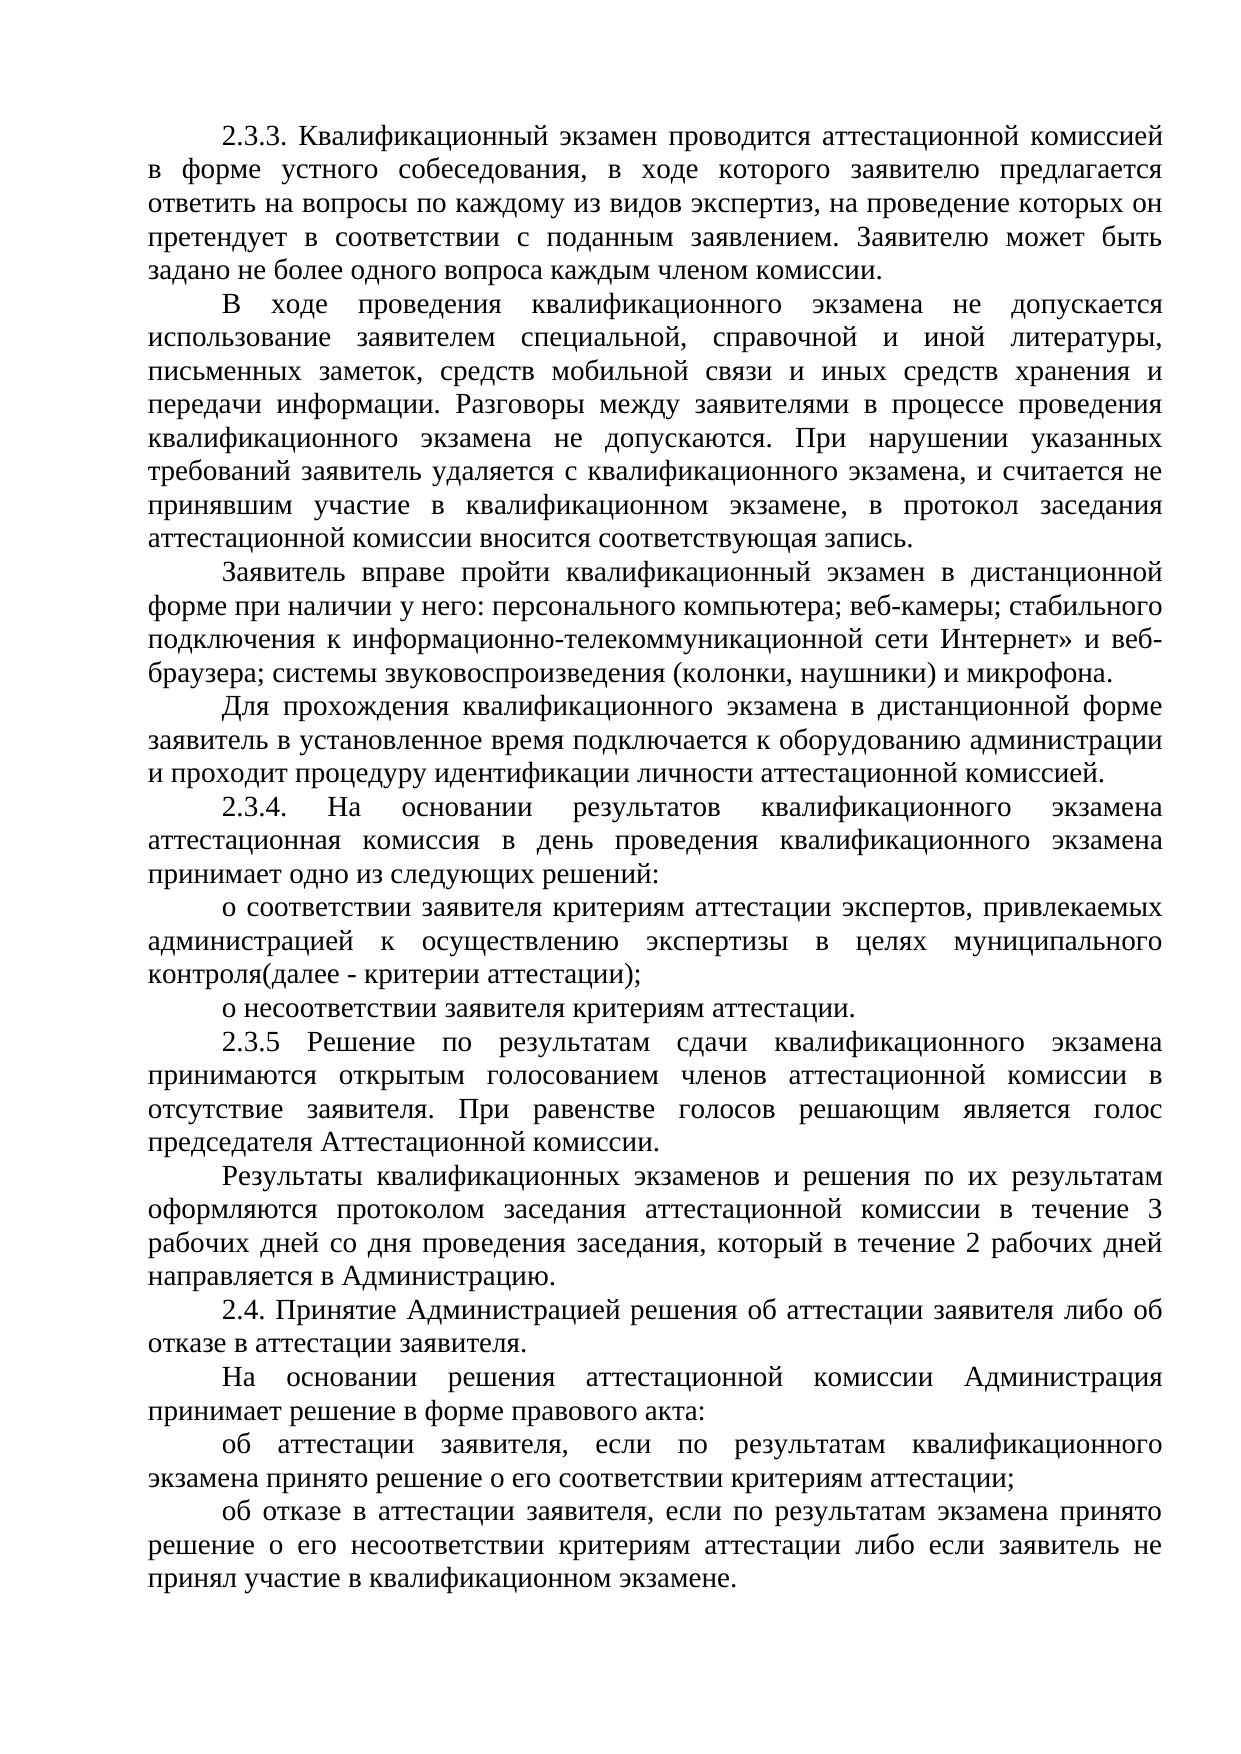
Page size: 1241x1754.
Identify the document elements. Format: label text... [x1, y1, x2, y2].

text 2.3.4. На основании результатов квалификационного экзамена аттестационная комиссия в день проведения квалификационного экзамена принимает одно из следующих решений: [148, 789, 1163, 889]
text Для прохождения квалификационного экзамена в дистанционной форме заявитель в установленное время подключается к оборудованию администрации и проходит процедуру идентификации личности аттестационной комиссией. [148, 688, 1163, 789]
text об аттестации заявителя, если по результатам квалификационного экзамена принято решение о его соответствии критериям аттестации; [148, 1426, 1163, 1493]
text На основании решения аттестационной комиссии Администрация принимает решение в форме правового акта: [148, 1359, 1163, 1426]
text Заявитель вправе пройти квалификационный экзамен в дистанционной форме при наличии у него: персонального компьютера; веб-камеры; стабильного подключения к информационно-телекоммуникационной сети Интернет» и веб-браузера; системы звуковоспроизведения (колонки, наушники) и микрофона. [148, 554, 1163, 688]
text о несоответствии заявителя критериям аттестации. [148, 990, 1163, 1024]
text 2.3.5 Решение по результатам сдачи квалификационного экзамена принимаются открытым голосованием членов аттестационной комиссии в отсутствие заявителя. При равенстве голосов решающим является голос председателя Аттестационной комиссии. [148, 1024, 1163, 1158]
text Результаты квалификационных экзаменов и решения по их результатам оформляются протоколом заседания аттестационной комиссии в течение 3 рабочих дней со дня проведения заседания, который в течение 2 рабочих дней направляется в Администрацию. [148, 1158, 1163, 1292]
text о соответствии заявителя критериям аттестации экспертов, привлекаемых администрацией к осуществлению экспертизы в целях муниципального контроля(далее - критерии аттестации); [148, 889, 1163, 990]
text В ходе проведения квалификационного экзамена не допускается использование заявителем специальной, справочной и иной литературы, письменных заметок, средств мобильной связи и иных средств хранения и передачи информации. Разговоры между заявителями в процессе проведения квалификационного экзамена не допускаются. При нарушении указанных требований заявитель удаляется с квалификационного экзамена, и считается не принявшим участие в квалификационном экзамене, в протокол заседания аттестационной комиссии вносится соответствующая запись. [148, 286, 1163, 554]
text 2.3.3. Квалификационный экзамен проводится аттестационной комиссией в форме устного собеседования, в ходе которого заявителю предлагается ответить на вопросы по каждому из видов экспертиз, на проведение которых он претендует в соответствии с поданным заявлением. Заявителю может быть задано не более одного вопроса каждым членом комиссии. [148, 118, 1163, 286]
text об отказе в аттестации заявителя, если по результатам экзамена принято решение о его несоответствии критериям аттестации либо если заявитель не принял участие в квалификационном экзамене. [148, 1493, 1163, 1594]
text 2.4. Принятие Администрацией решения об аттестации заявителя либо об отказе в аттестации заявителя. [148, 1292, 1163, 1359]
